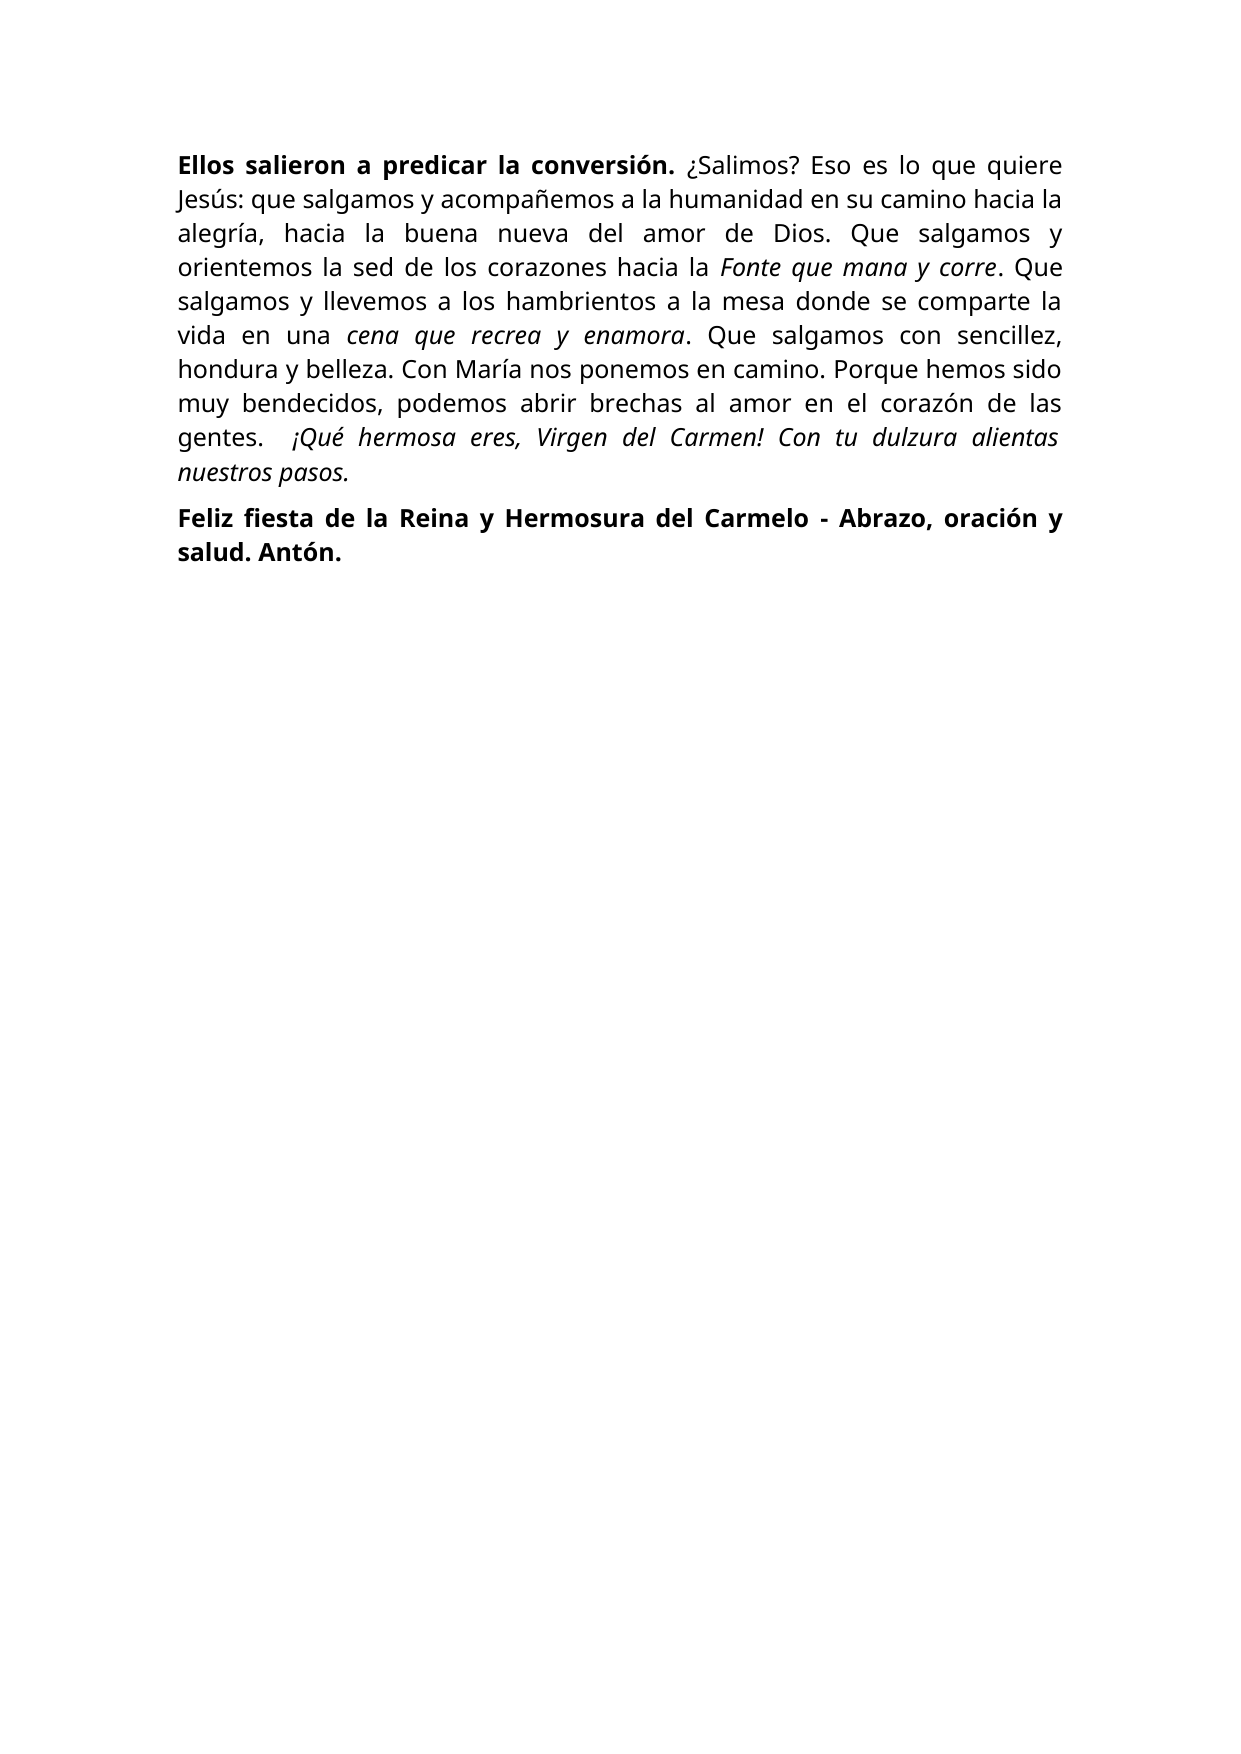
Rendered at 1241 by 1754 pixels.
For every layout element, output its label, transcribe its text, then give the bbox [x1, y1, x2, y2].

text Feliz fiesta de la Reina y Hermosura del Carmelo - Abrazo, oración y salud. Antón. [177, 501, 1063, 569]
text Ellos salieron a predicar la conversión. ¿Salimos? Eso es lo que quiere Jesús: que salgamos y acompañemos a la humanidad en su camino hacia la alegría, hacia la buena nueva del amor de Dios. Que salgamos y orientemos la sed de los corazones hacia la Fonte que mana y corre. Que salgamos y llevemos a los hambrientos a la mesa donde se comparte la vida en una cena que recrea y enamora. Que salgamos con sencillez, hondura y belleza. Con María nos ponemos en camino. Porque hemos sido muy bendecidos, podemos abrir brechas al amor en el corazón de las gentes. ¡Qué hermosa eres, Virgen del Carmen! Con tu dulzura alientas nuestros pasos. [177, 148, 1063, 488]
